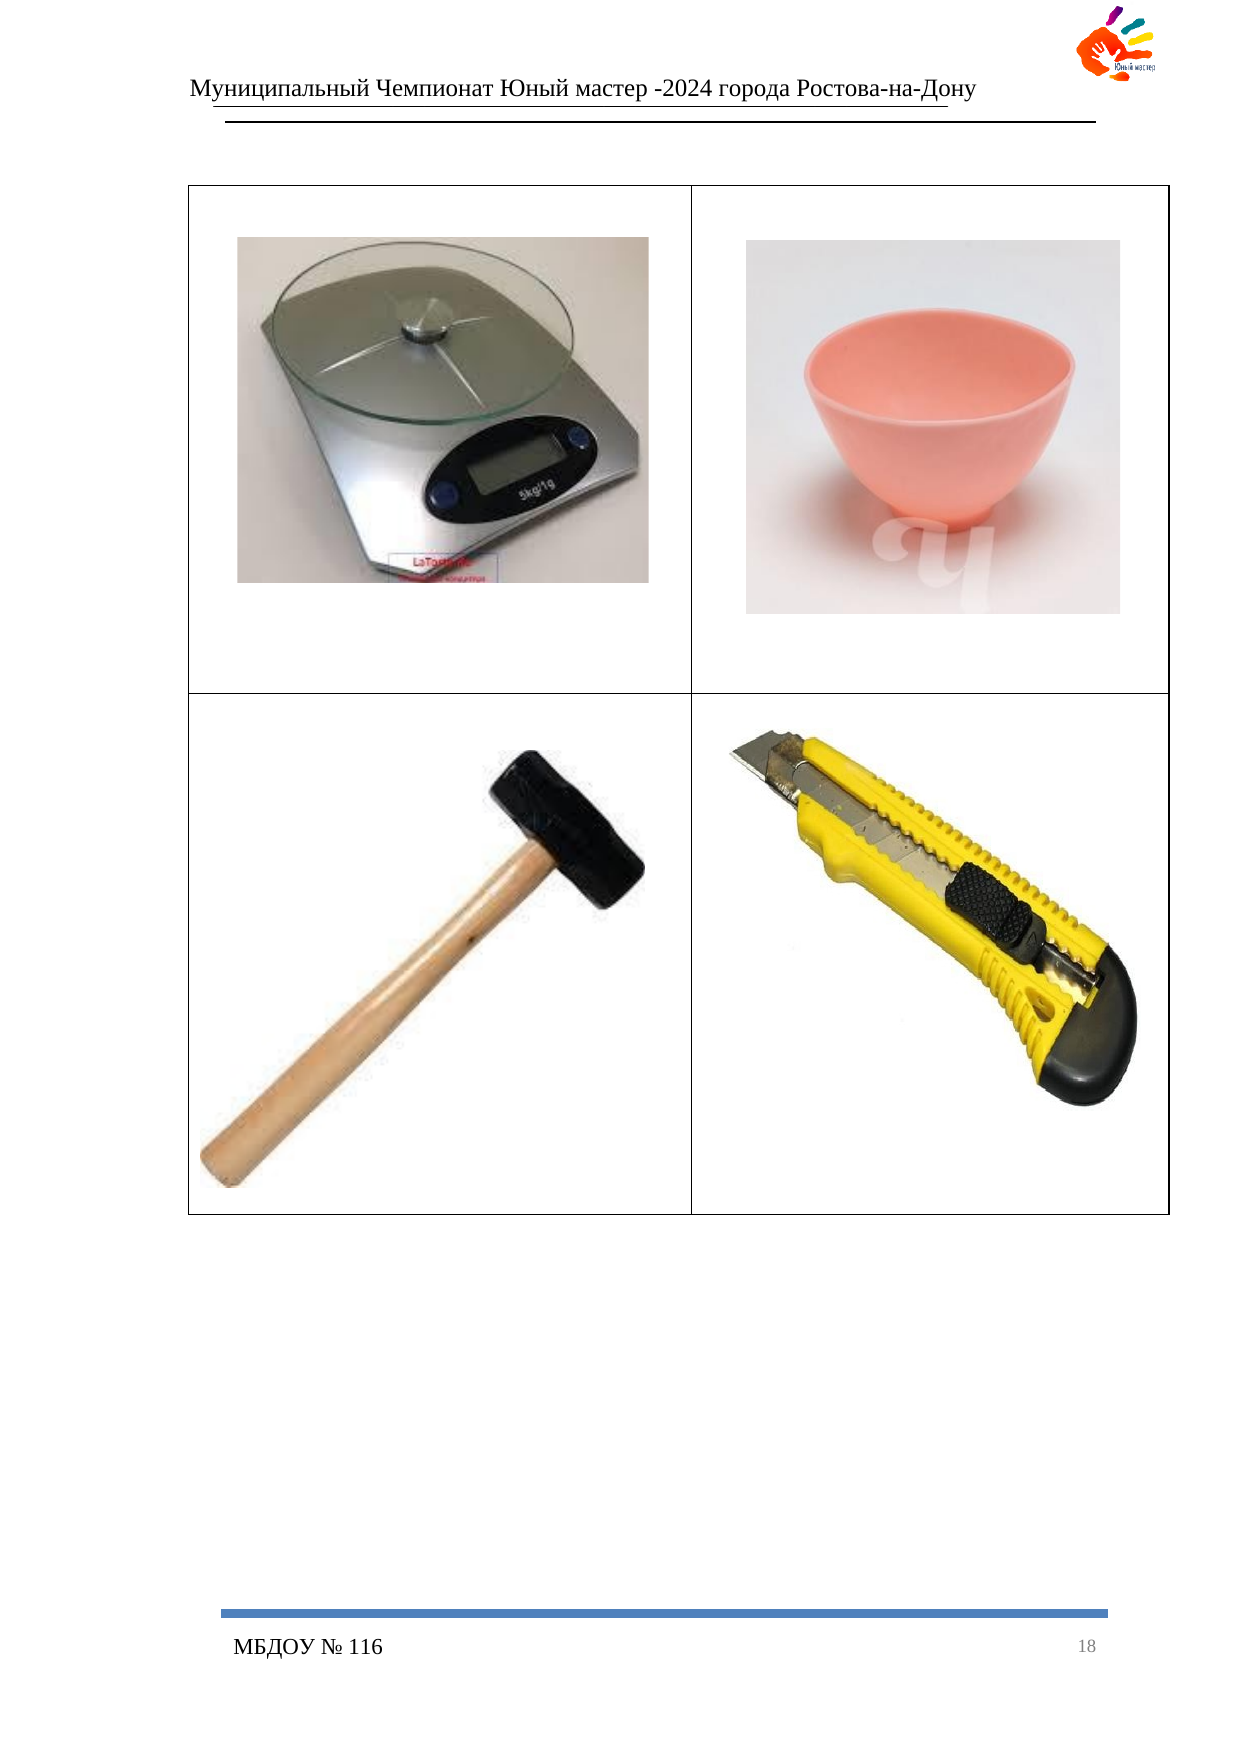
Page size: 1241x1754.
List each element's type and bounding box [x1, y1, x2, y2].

picture [236, 237, 648, 582]
picture [728, 728, 1141, 1111]
table_cell [189, 694, 691, 1213]
table_header [692, 186, 1168, 693]
picture [200, 750, 645, 1188]
picture [1051, 0, 1168, 81]
picture [745, 240, 1120, 613]
table_header [189, 186, 691, 693]
table_cell [692, 694, 1168, 1213]
